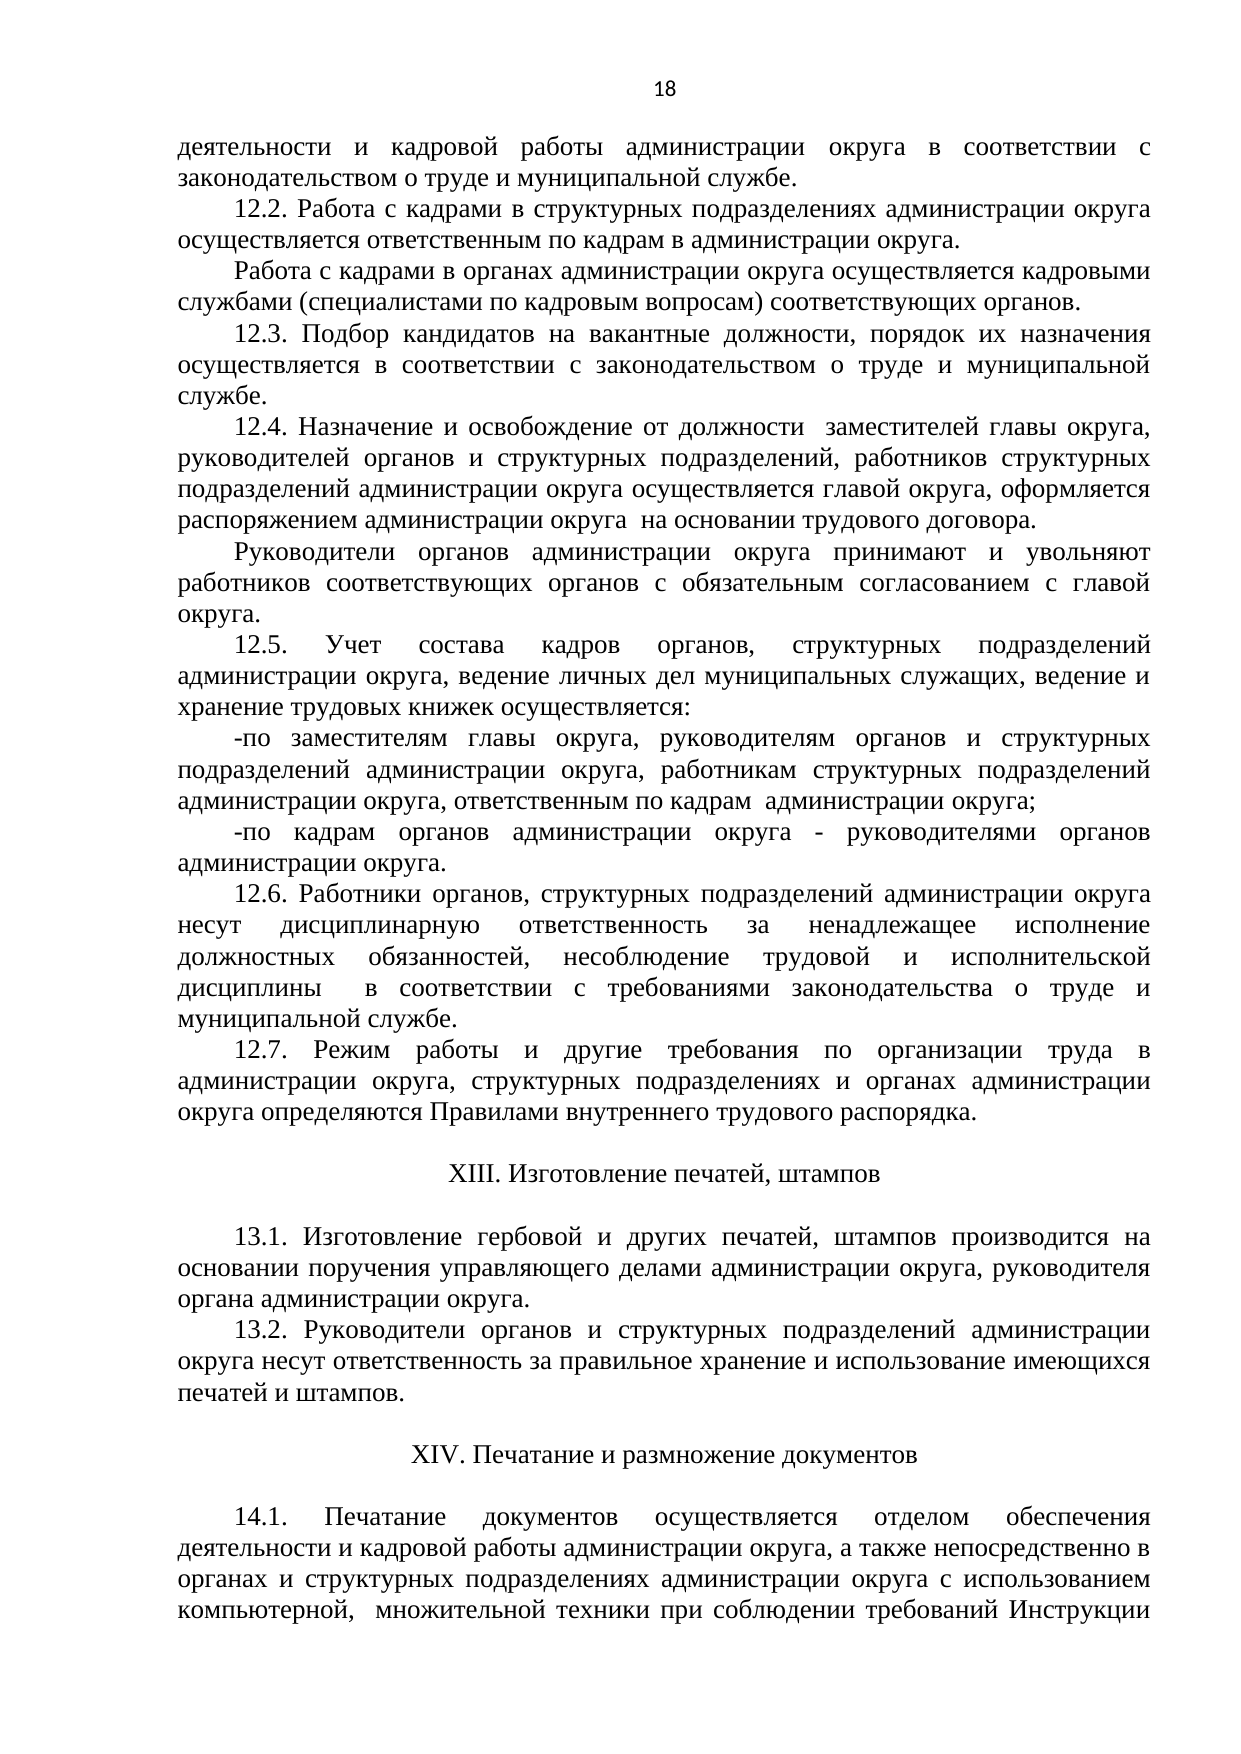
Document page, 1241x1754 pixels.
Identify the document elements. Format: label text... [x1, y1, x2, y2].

text 12.6. Работники органов, структурных подразделений администрации округа несут дисциплинарную ответственность за ненадлежащее исполнение должностных обязанностей, несоблюдение трудовой и исполнительской дисциплины в соответствии с требованиями законодательства о труде и муниципальной службе. [177, 877, 1152, 1033]
text XIV. Печатание и размножение документов [177, 1438, 1152, 1469]
text 13.1. Изготовление гербовой и других печатей, штампов производится на основании поручения управляющего делами администрации округа, руководителя органа администрации округа. [177, 1220, 1152, 1313]
text -по кадрам органов администрации округа - руководителями органов администрации округа. [177, 815, 1152, 877]
text 13.2. Руководители органов и структурных подразделений администрации округа несут ответственность за правильное хранение и использование имеющихся печатей и штампов. [177, 1313, 1152, 1407]
text 12.4. Назначение и освобождение от должности заместителей главы округа, руководителей органов и структурных подразделений, работников структурных подразделений администрации округа осуществляется главой округа, оформляется распоряжением администрации округа на основании трудового договора. [177, 410, 1152, 535]
text Руководители органов администрации округа принимают и увольняют работников соответствующих органов с обязательным согласованием с главой округа. [177, 535, 1152, 628]
text 12.7. Режим работы и другие требования по организации труда в администрации округа, структурных подразделениях и органах администрации округа определяются Правилами внутреннего трудового распорядка. [177, 1033, 1152, 1126]
text -по заместителям главы округа, руководителям органов и структурных подразделений администрации округа, работникам структурных подразделений администрации округа, ответственным по кадрам администрации округа; [177, 722, 1152, 815]
text Работа с кадрами в органах администрации округа осуществляется кадровыми службами (специалистами по кадровым вопросам) соответствующих органов. [177, 254, 1152, 317]
text 12.5. Учет состава кадров органов, структурных подразделений администрации округа, ведение личных дел муниципальных служащих, ведение и хранение трудовых книжек осуществляется: [177, 628, 1152, 722]
text XIII. Изготовление печатей, штампов [177, 1158, 1152, 1189]
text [177, 1500, 1152, 1625]
text 12.2. Работа с кадрами в структурных подразделениях администрации округа осуществляется ответственным по кадрам в администрации округа. [177, 192, 1152, 254]
text 12.3. Подбор кандидатов на вакантные должности, порядок их назначения осуществляется в соответствии с законодательством о труде и муниципальной службе. [177, 317, 1152, 410]
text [177, 130, 1152, 192]
